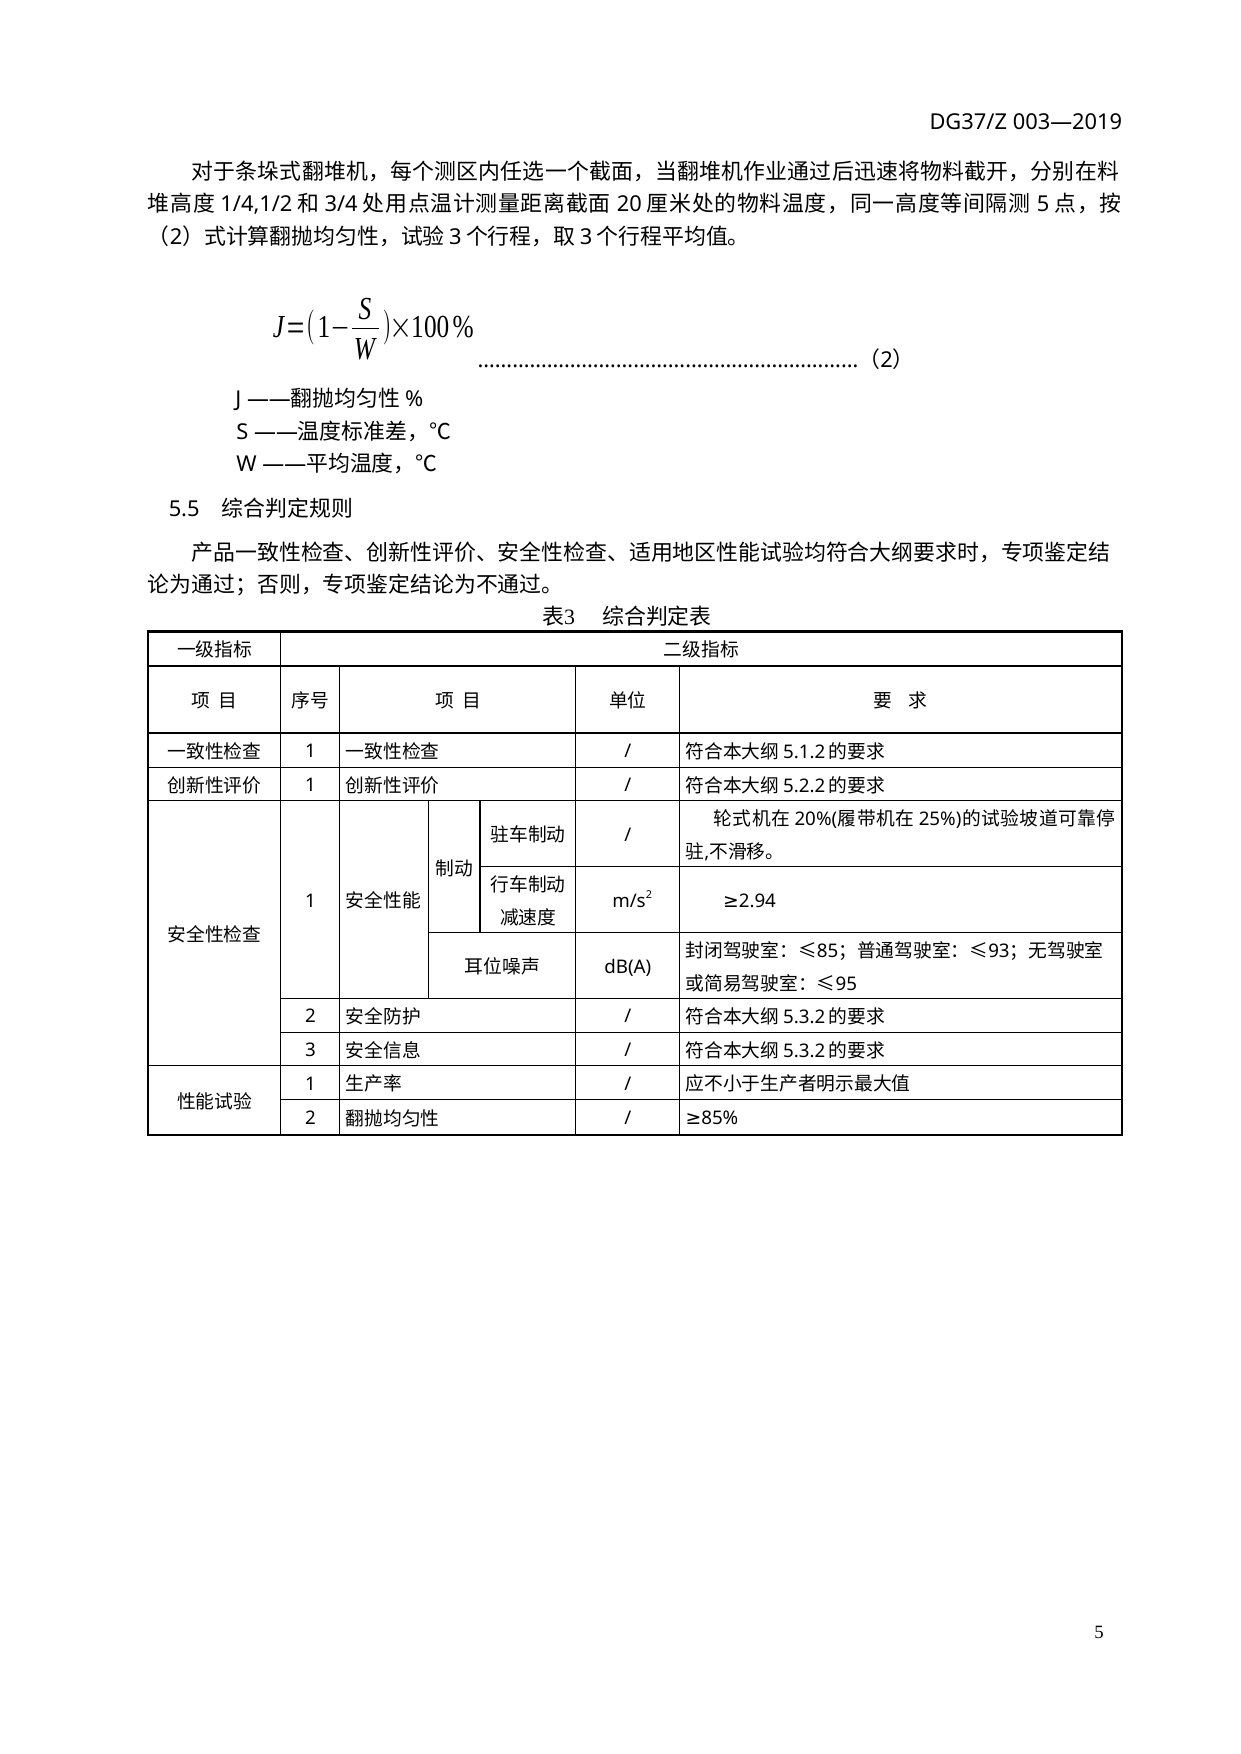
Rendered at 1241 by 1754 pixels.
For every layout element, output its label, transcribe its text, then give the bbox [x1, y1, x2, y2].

table_cell 封闭驾驶室：≤85；普通驾驶室：≤93；无驾驶室或简易驾驶室：≤95 [680, 933, 1121, 998]
table_cell / [576, 999, 679, 1032]
table_cell 应不小于生产者明示最大值 [680, 1066, 1121, 1099]
table_cell / [576, 801, 679, 866]
table_cell 安全性能 [340, 801, 428, 998]
table_cell 符合本大纲5.1.2的要求 [680, 734, 1121, 767]
table_cell 行车制动减速度 [481, 867, 575, 932]
table_cell 符合本大纲5.3.2的要求 [680, 999, 1121, 1032]
text W ——平均温度，℃ [148, 446, 1122, 479]
table_cell 安全信息 [340, 1033, 575, 1065]
table_cell ≥2.94 [680, 867, 1121, 932]
table_cell 2 [281, 1100, 339, 1133]
table_cell 翻抛均匀性 [340, 1100, 575, 1133]
text 综合判定规则 [148, 491, 1122, 523]
table_cell 性能试验 [149, 1066, 280, 1133]
table_cell 序号 [281, 667, 339, 732]
table_cell m/s2 [576, 867, 679, 932]
table_cell / [576, 1066, 679, 1099]
table_cell 符合本大纲5.2.2的要求 [680, 768, 1121, 800]
table_cell 要 求 [680, 667, 1121, 732]
text S ——温度标准差，℃ [148, 414, 1122, 446]
table_cell ≥85% [680, 1100, 1121, 1133]
table_cell / [576, 768, 679, 800]
table_header 二级指标 [281, 633, 1121, 665]
table_cell / [576, 734, 679, 767]
table_cell / [576, 1033, 679, 1065]
table_cell 安全性检查 [149, 801, 280, 1065]
table_cell 单位 [576, 667, 679, 732]
table_cell 2 [281, 999, 339, 1032]
table_cell 安全防护 [340, 999, 575, 1032]
table_header 一级指标 [149, 633, 280, 665]
table_cell dB(A) [576, 933, 679, 998]
list 综合判定表 [148, 599, 1122, 630]
table_cell 1 [281, 801, 339, 998]
table_cell 轮式机在20%(履带机在25%)的试验坡道可靠停驻,不滑移。 [680, 801, 1121, 866]
table_cell 符合本大纲5.3.2的要求 [680, 1033, 1121, 1065]
table_cell 驻车制动 [481, 801, 575, 866]
table_cell 1 [281, 1066, 339, 1099]
table_cell / [576, 1100, 679, 1133]
table_cell 制动 [429, 801, 479, 932]
table_cell 项 目 [340, 667, 575, 732]
table_cell 1 [281, 768, 339, 800]
table_cell 创新性评价 [149, 768, 280, 800]
text 对于条垛式翻堆机，每个测区内任选一个截面，当翻堆机作业通过后迅速将物料截开，分别在料堆高度1/4,1/2和3/4处用点温计测量距离截面20厘米处的物料温度，同一高度等间隔测5点，按（2）式计算翻抛均匀性，试验3个行程，取3个行程平均值。 [148, 154, 1122, 251]
table_cell 3 [281, 1033, 339, 1065]
table_cell 生产率 [340, 1066, 575, 1099]
text …………………………………………………………（2） [148, 284, 1122, 381]
table_cell 一致性检查 [340, 734, 575, 767]
table_cell 1 [281, 734, 339, 767]
table_cell 创新性评价 [340, 768, 575, 800]
table_cell 一致性检查 [149, 734, 280, 767]
table_cell 项 目 [149, 667, 280, 732]
table_cell 耳位噪声 [429, 933, 575, 998]
text J ——翻抛均匀性 % [235, 381, 1122, 414]
list 产品一致性检查、创新性评价、安全性检查、适用地区性能试验均符合大纲要求时，专项鉴定结论为通过；否则，专项鉴定结论为不通过。 [148, 535, 1122, 599]
